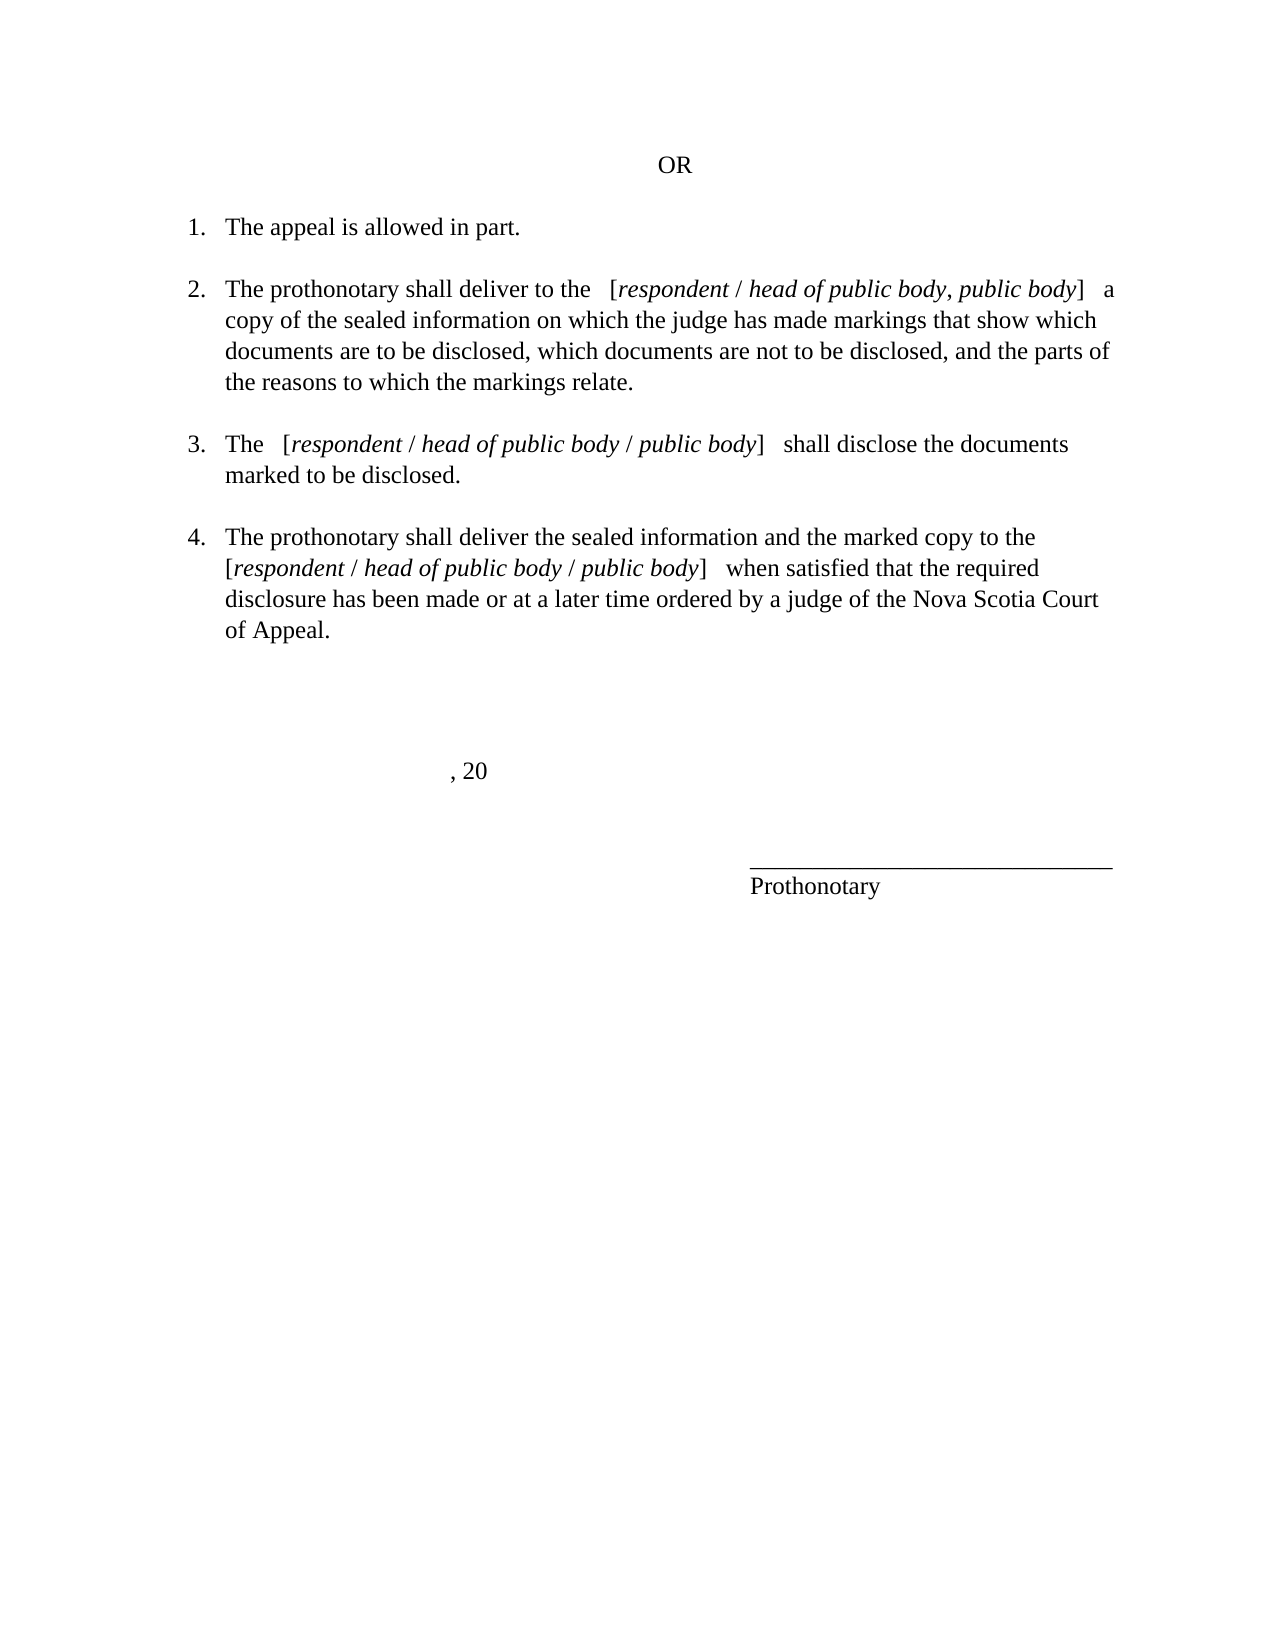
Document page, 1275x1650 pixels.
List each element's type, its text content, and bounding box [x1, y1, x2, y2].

list The prothonotary shall deliver to the [respondent / head of public body, public body] a copy of the sealed information on which the judge has made markings that show which documents are to be disclosed, which documents are not to be disclosed, and the parts of the reasons to which the markings relate. [187, 274, 1125, 396]
text _____________________________ [225, 843, 1125, 871]
list The [respondent / head of public body / public body] shall disclose the documents marked to be disclosed. [187, 429, 1125, 489]
list The appeal is allowed in part. [187, 212, 1125, 241]
list The prothonotary shall deliver the sealed information and the marked copy to the [respondent / head of public body / public body] when satisfied that the required disclosure has been made or at a later time ordered by a judge of the Nova Scotia Court of Appeal. [187, 522, 1125, 644]
text , 20 [150, 756, 1125, 785]
list OR [225, 150, 1125, 179]
text Prothonotary [150, 871, 1125, 900]
